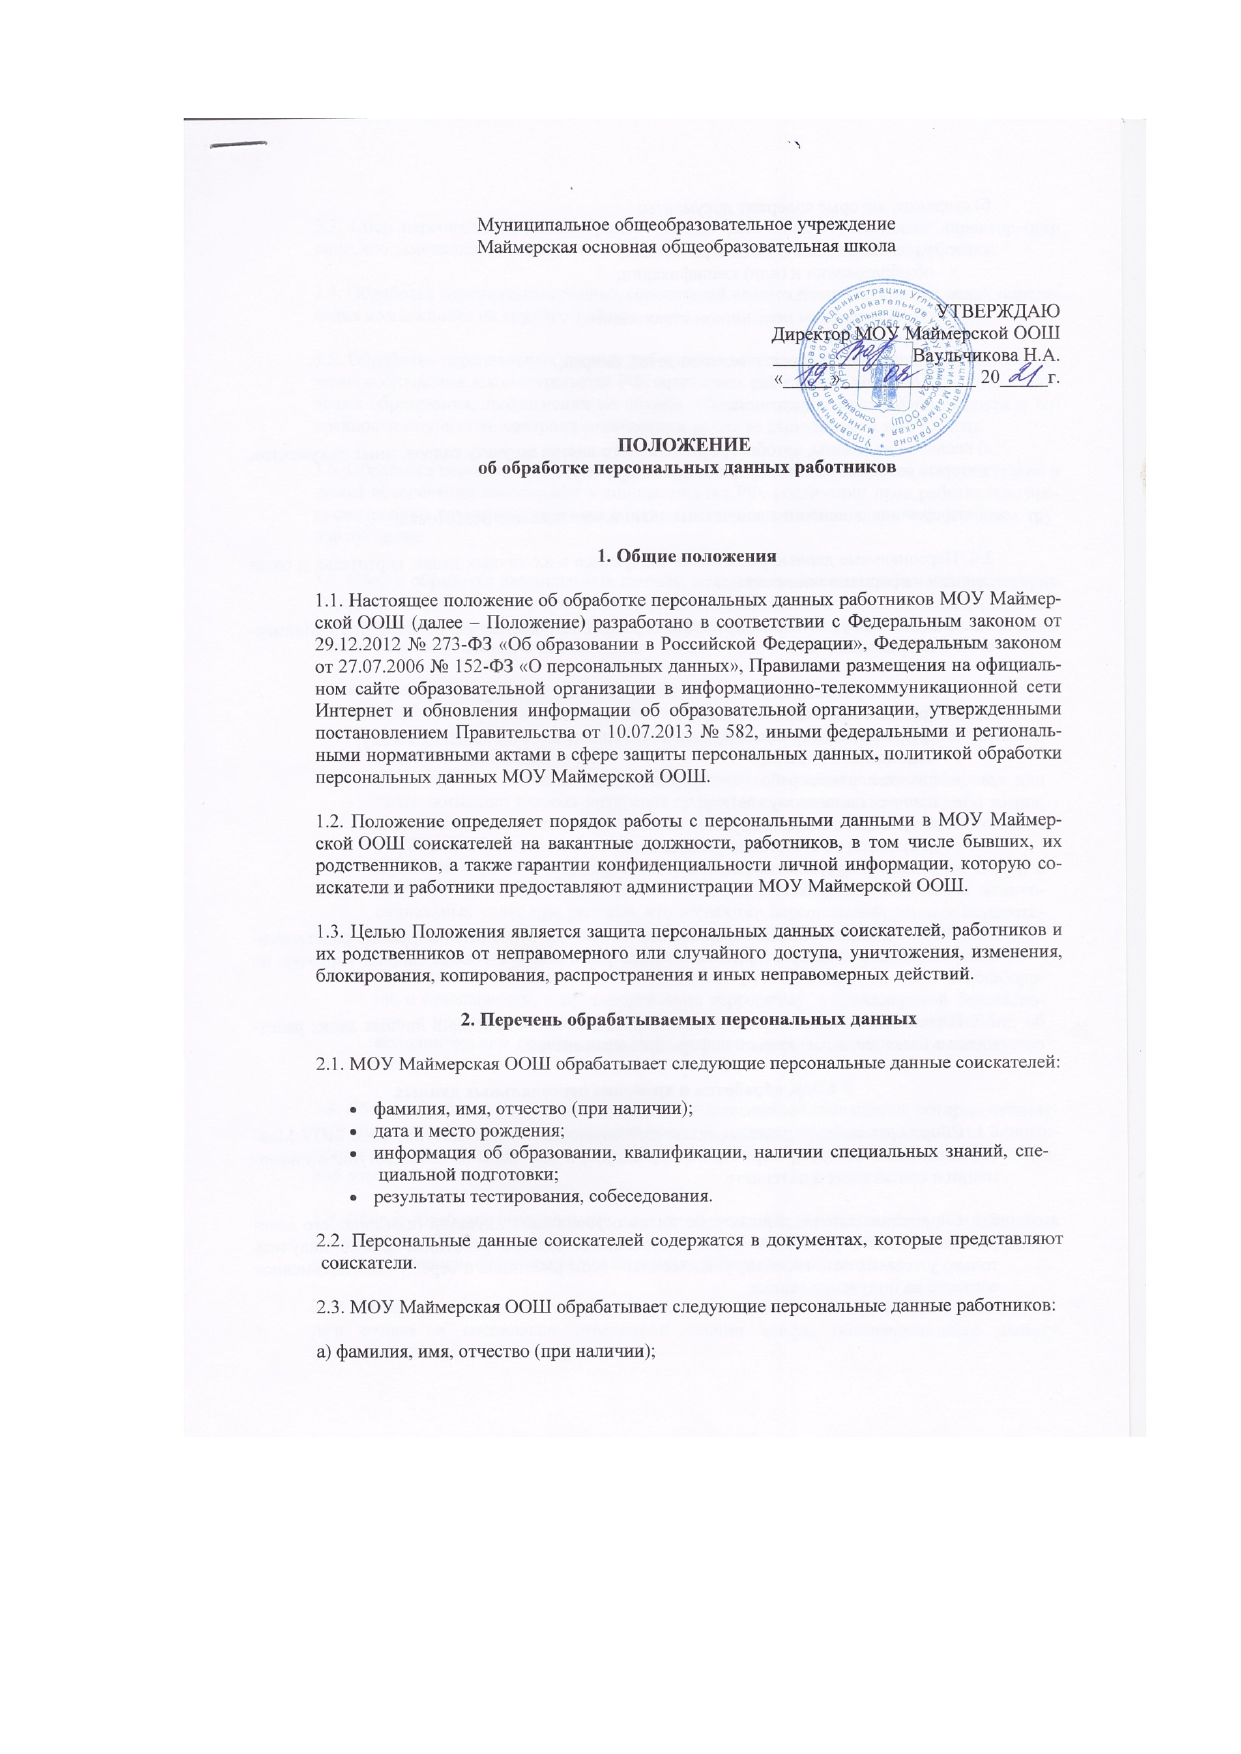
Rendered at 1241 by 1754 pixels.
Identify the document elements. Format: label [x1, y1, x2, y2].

picture [177, 118, 1152, 1458]
